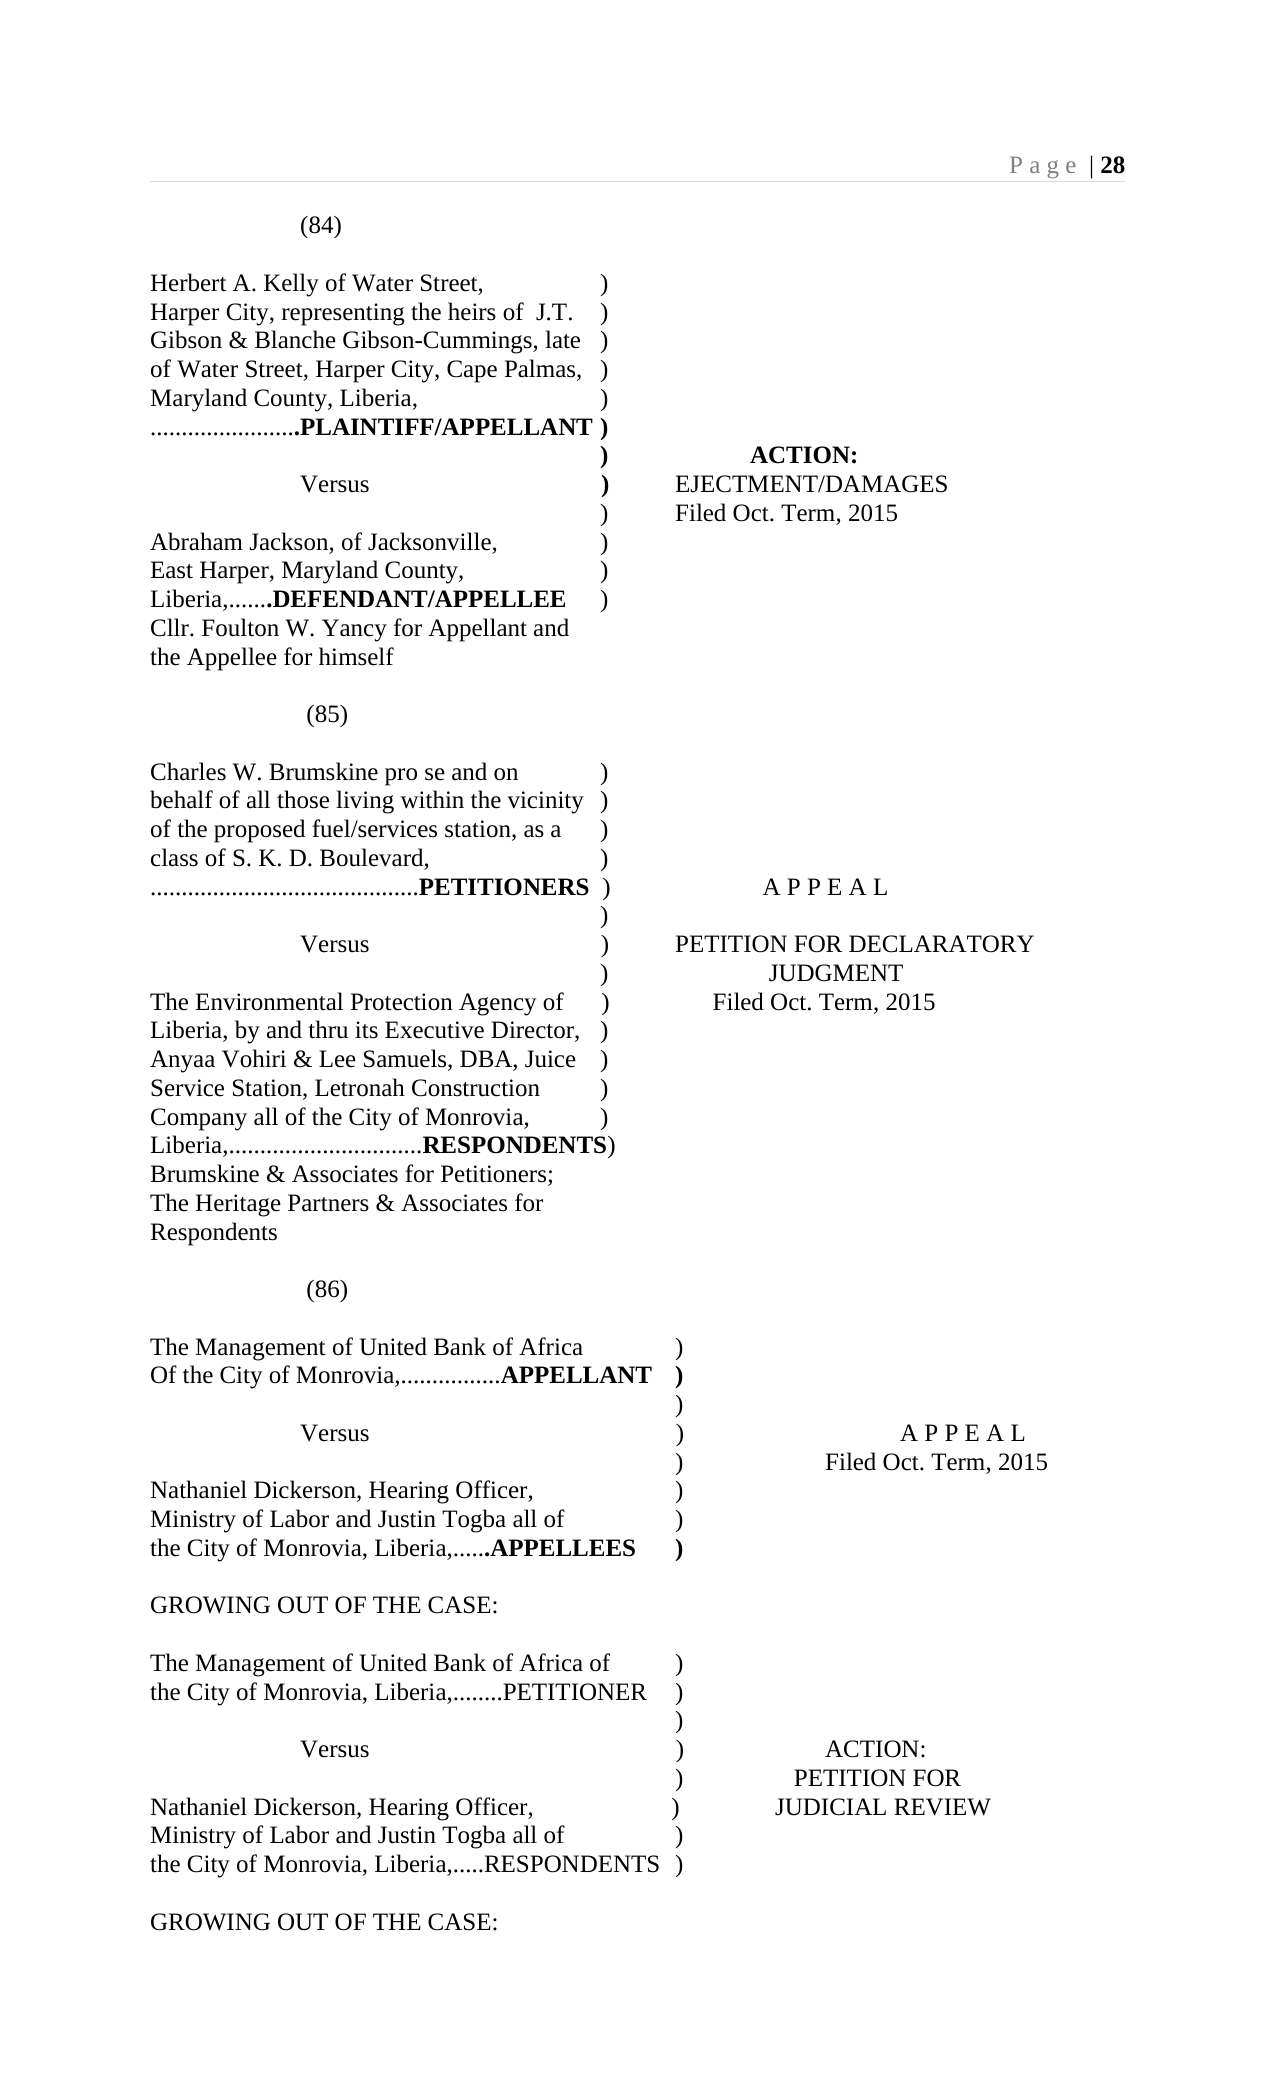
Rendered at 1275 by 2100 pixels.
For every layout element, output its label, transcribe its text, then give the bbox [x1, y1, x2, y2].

text ) PETITION FOR [675, 1763, 1125, 1792]
text Harper City, representing the heirs of J.T. ) [150, 297, 1125, 326]
text the City of Monrovia, Liberia,......APPELLEES ) [150, 1533, 1125, 1562]
text the City of Monrovia, Liberia,.....RESPONDENTS ) [150, 1849, 1125, 1878]
text ) Filed Oct. Term, 2015 [150, 1447, 1125, 1476]
text Ministry of Labor and Justin Togba all of ) [150, 1821, 1125, 1849]
text East Harper, Maryland County, ) [150, 556, 1125, 584]
text ) ACTION: [600, 441, 1125, 469]
text The Heritage Partners & Associates for [150, 1188, 1125, 1217]
text Nathaniel Dickerson, Hearing Officer, ) [150, 1476, 1125, 1504]
text Company all of the City of Monrovia, ) [150, 1102, 1125, 1131]
text class of S. K. D. Boulevard, ) [150, 843, 1125, 872]
text The Management of United Bank of Africa of ) [150, 1648, 1125, 1677]
text Service Station, Letronah Construction ) [150, 1073, 1125, 1102]
text Charles W. Brumskine pro se and on ) [150, 757, 1125, 786]
text The Management of United Bank of Africa ) [150, 1332, 1125, 1361]
text ........................PLAINTIFF/APPELLANT ) [150, 412, 1125, 441]
text of the proposed fuel/services station, as a ) [150, 814, 1125, 843]
text the Appellee for himself [150, 642, 1125, 671]
text Cllr. Foulton W. Yancy for Appellant and [150, 613, 1125, 642]
text Liberia,.......DEFENDANT/APPELLEE ) [150, 584, 1125, 613]
text GROWING OUT OF THE CASE: [150, 1907, 1125, 1936]
text Versus ) EJECTMENT/DAMAGES [300, 469, 1125, 498]
text ) [150, 1706, 1125, 1734]
text (86) [150, 1274, 1125, 1303]
text Liberia,...............................RESPONDENTS) [150, 1131, 1125, 1159]
text Versus ) PETITION FOR DECLARATORY [300, 929, 1125, 958]
text Ministry of Labor and Justin Togba all of ) [150, 1504, 1125, 1533]
text Brumskine & Associates for Petitioners; [150, 1159, 1125, 1188]
text Anyaa Vohiri & Lee Samuels, DBA, Juice ) [150, 1044, 1125, 1073]
text Versus ) A P P E A L [300, 1418, 1125, 1447]
text Herbert A. Kelly of Water Street, ) [150, 268, 1125, 297]
text behalf of all those living within the vicinity ) [150, 786, 1125, 814]
text Respondents [150, 1217, 1125, 1246]
text Of the City of Monrovia,................APPELLANT ) [150, 1361, 1125, 1389]
text ) [150, 1389, 1125, 1418]
text (85) [150, 699, 1125, 728]
text (84) [150, 211, 1125, 239]
text The Environmental Protection Agency of ) Filed Oct. Term, 2015 [150, 987, 1125, 1016]
text Liberia, by and thru its Executive Director, ) [150, 1016, 1125, 1044]
text of Water Street, Harper City, Cape Palmas, ) [150, 354, 1125, 383]
text the City of Monrovia, Liberia,........PETITIONER ) [150, 1677, 1125, 1706]
text ) [150, 901, 1125, 929]
text GROWING OUT OF THE CASE: [150, 1591, 1125, 1619]
text Maryland County, Liberia, ) [150, 383, 1125, 412]
text ...........................................PETITIONERS ) A P P E A L [150, 872, 1125, 901]
text ) JUDGMENT [600, 958, 1125, 987]
text Abraham Jackson, of Jacksonville, ) [150, 527, 1125, 556]
text ) Filed Oct. Term, 2015 [600, 498, 1125, 527]
text Nathaniel Dickerson, Hearing Officer, ) JUDICIAL REVIEW [150, 1792, 1125, 1821]
text Gibson & Blanche Gibson-Cummings, late ) [150, 326, 1125, 354]
text Versus ) ACTION: [300, 1734, 1125, 1763]
